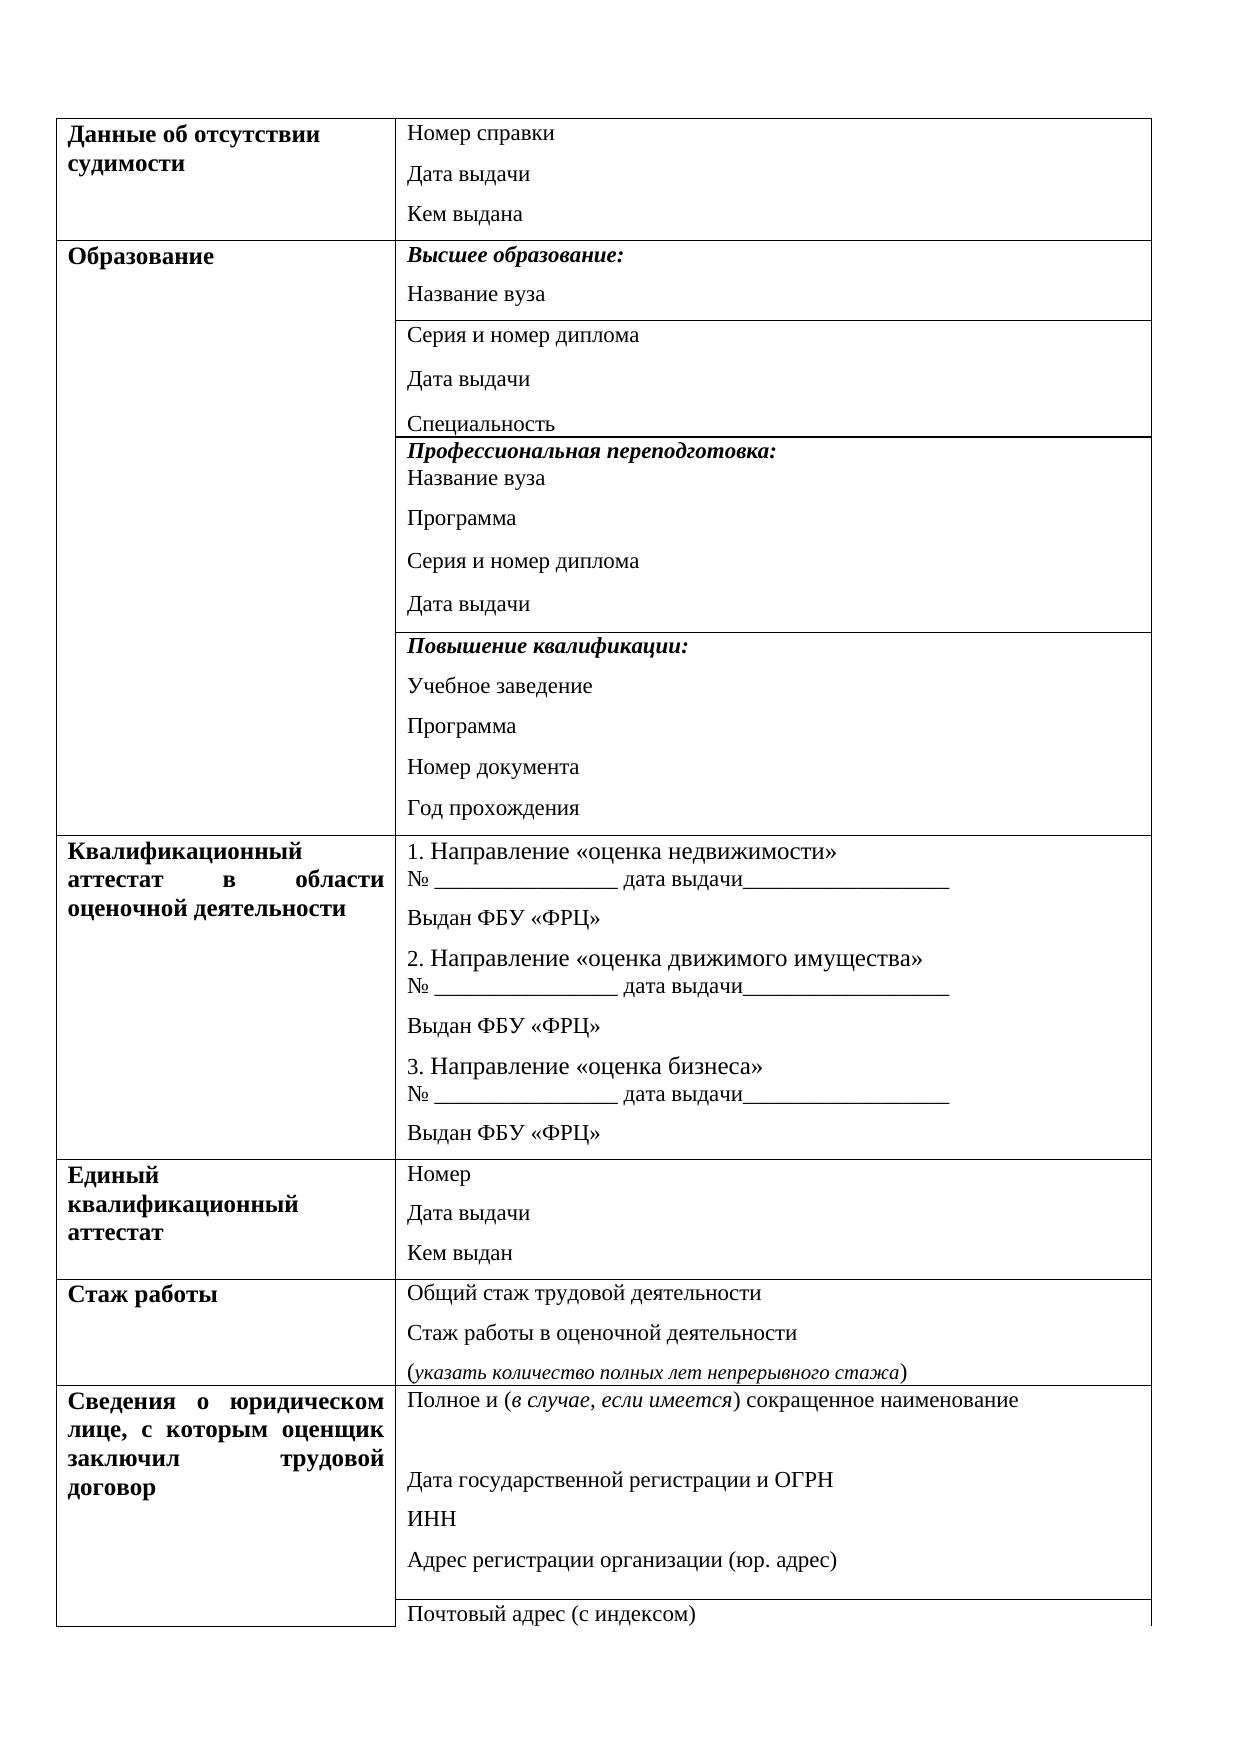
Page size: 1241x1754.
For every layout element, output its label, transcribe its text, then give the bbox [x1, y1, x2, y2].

table_cell Программа [396, 712, 1151, 752]
table_cell Общий стаж трудовой деятельности Стаж работы в оценочной деятельности (указать количество полных лет непрерывного стажа) [396, 1280, 1151, 1385]
table_cell Повышение квалификации: Учебное заведение [396, 633, 1151, 712]
table_cell Кем выдана [396, 199, 1151, 240]
table_cell Профессиональная переподготовка: Название вуза [396, 438, 1151, 503]
table_cell Полное и (в случае, если имеется) сокращенное наименование [396, 1386, 1151, 1465]
table_cell 1. Направление «оценка недвижимости» № ________________ дата выдачи__________________ Выдан ФБУ «ФРЦ» 2. Направление «оценка движимого имущества» № ________________ дата выдачи__________________ Выдан ФБУ «ФРЦ» 3. Направление «оценка бизнеса» № ________________ дата выдачи__________________ Выдан ФБУ «ФРЦ» [396, 836, 1151, 1159]
table_cell Номер справки [396, 119, 1151, 159]
table_cell Образование [57, 241, 395, 835]
table_cell Дата выдачи [396, 159, 1151, 199]
table_cell Дата выдачи [396, 589, 1151, 632]
table_cell Высшее образование: Название вуза [396, 241, 1151, 320]
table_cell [396, 1600, 1151, 1626]
table_cell Серия и номер диплома [396, 321, 1151, 364]
table_cell Серия и номер диплома [396, 546, 1151, 589]
table_cell Данные об отсутствии судимости [57, 119, 395, 240]
table_cell Специальность [396, 409, 1151, 436]
table_cell Сведения о юридическом лице, с которым оценщик заключил трудовой договор [57, 1386, 395, 1626]
table_cell Стаж работы [57, 1280, 395, 1385]
table_cell Дата государственной регистрации и ОГРН ИНН [396, 1465, 1151, 1545]
table_cell Год прохождения [396, 793, 1151, 835]
table_cell Квалификационный аттестат в области оценочной деятельности [57, 836, 395, 1159]
table_cell Номер документа [396, 752, 1151, 793]
table_cell Единый квалификационный аттестат [57, 1160, 395, 1278]
table_cell Дата выдачи [396, 364, 1151, 409]
table_cell Номер Дата выдачи Кем выдан [396, 1160, 1151, 1278]
table_cell Адрес регистрации организации (юр. адрес) [396, 1545, 1151, 1598]
table_cell Программа [396, 503, 1151, 546]
